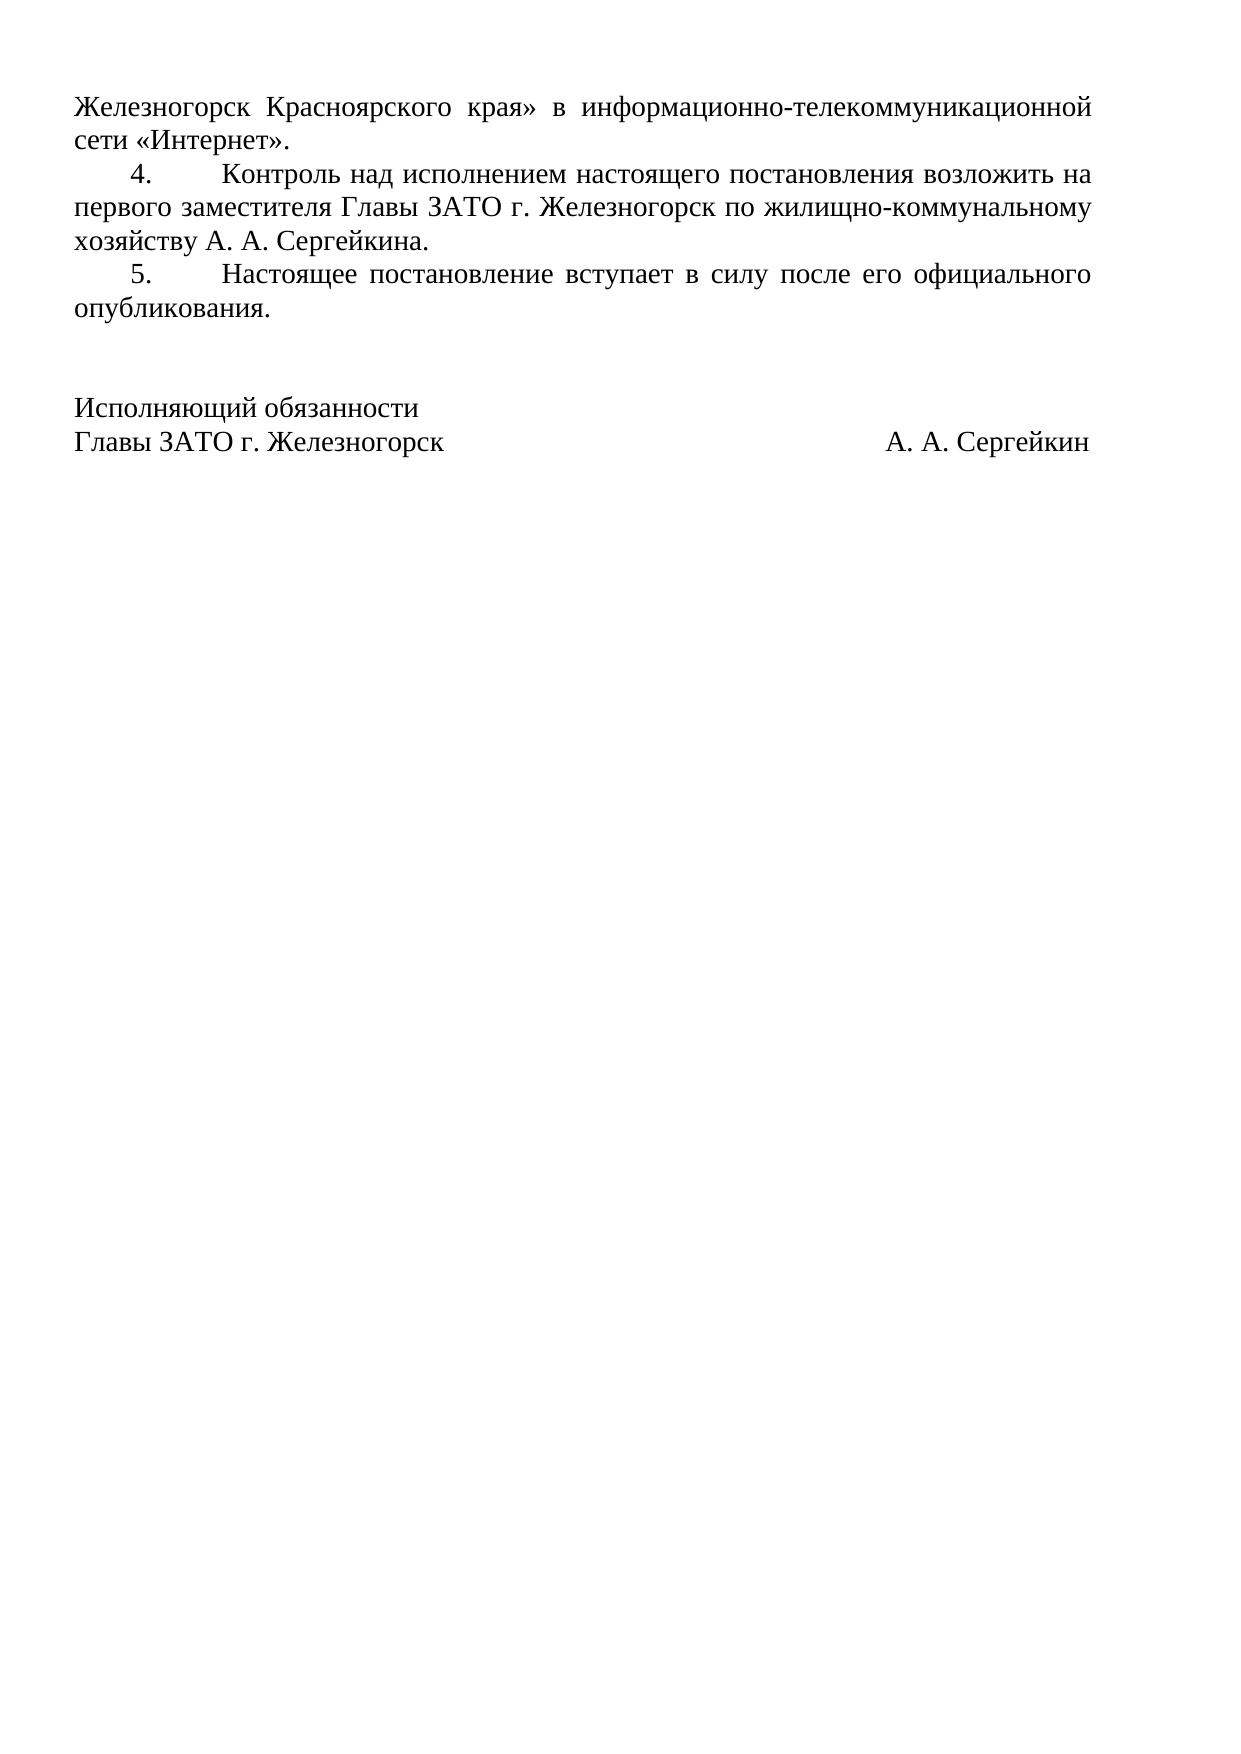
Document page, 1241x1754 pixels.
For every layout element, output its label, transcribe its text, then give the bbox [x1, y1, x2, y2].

text 5. Настоящее постановление вступает в силу после его официального опубликования. [74, 256, 1092, 323]
text 4. Контроль над исполнением настоящего постановления возложить на первого заместителя Главы ЗАТО г. Железногорск по жилищно-коммунальному хозяйству А. А. Сергейкина. [74, 156, 1092, 256]
text Главы ЗАТО г. Железногорск А. А. Сергейкин [74, 424, 1092, 458]
text Исполняющий обязанности [74, 391, 1092, 424]
